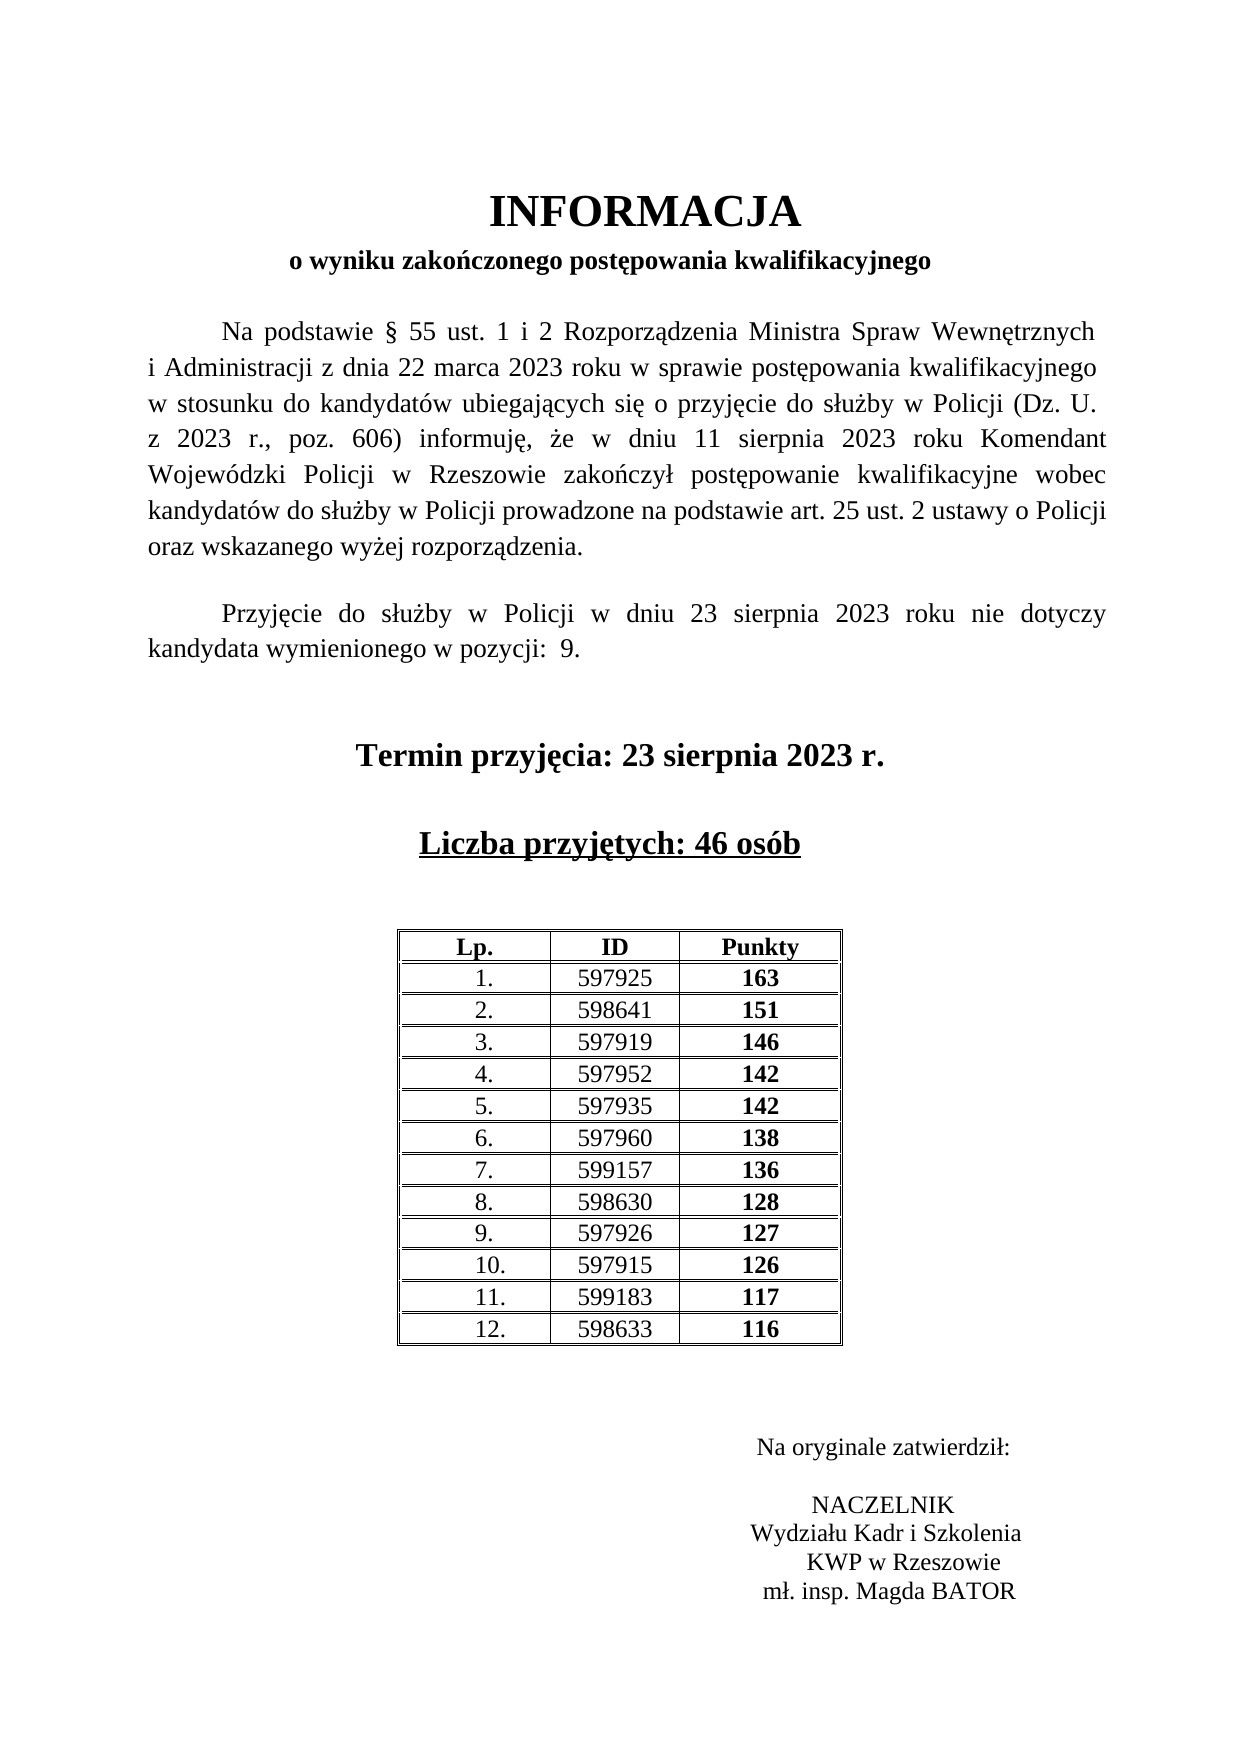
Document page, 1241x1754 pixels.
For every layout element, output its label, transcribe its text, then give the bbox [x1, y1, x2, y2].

table_cell 163 [680, 960, 841, 992]
title INFORMACJA [148, 183, 1092, 236]
table_cell 136 [680, 1152, 840, 1183]
table_cell 597926 [551, 1219, 679, 1247]
table_cell 599157 [551, 1155, 679, 1183]
table_header Lp. [400, 932, 550, 960]
table_cell 598641 [551, 995, 679, 1024]
table_cell 116 [680, 1311, 841, 1343]
table_cell [399, 1088, 550, 1120]
text KWP w Rzeszowie [148, 1547, 1092, 1576]
table_cell 597915 [551, 1250, 679, 1279]
text NACZELNIK [148, 1490, 1092, 1518]
table_cell [399, 1215, 550, 1247]
table_cell 598630 [551, 1187, 679, 1215]
title Na podstawie § 55 ust. 1 i 2 Rozporządzenia Ministra Spraw Wewnętrznych i Administracji z dnia 22 marca 2023 roku w sprawie postępowania kwalifikacyjnego w stosunku do kandydatów ubiegających się o przyjęcie do służby w Policji (Dz. U. z 2023 r., poz. 606) informuję, że w dniu 11 sierpnia 2023 roku Komendant Wojewódzki Policji w Rzeszowie zakończył postępowanie kwalifikacyjne wobec kandydatów do służby w Policji prowadzone na podstawie art. 25 ust. 2 ustawy o Policji oraz wskazanego wyżej rozporządzenia. [148, 315, 1107, 561]
table_cell [399, 1056, 550, 1088]
table_cell 142 [680, 1056, 841, 1088]
table_cell 138 [680, 1120, 840, 1152]
table_cell 117 [680, 1279, 841, 1311]
table_cell [400, 1152, 550, 1183]
table_cell 146 [680, 1024, 841, 1056]
table_cell 128 [680, 1184, 840, 1215]
table_cell 127 [680, 1215, 841, 1247]
table_cell 142 [680, 1088, 841, 1120]
table_cell 597960 [551, 1123, 679, 1152]
table_cell [399, 1279, 550, 1311]
table_cell [399, 1311, 550, 1343]
table_header Punkty [680, 932, 840, 960]
text mł. insp. Magda BATOR [148, 1576, 1092, 1605]
table_cell 598633 [551, 1314, 679, 1343]
text Wydziału Kadr i Szkolenia [148, 1518, 1092, 1547]
table_cell [399, 1024, 550, 1056]
table_cell 597952 [551, 1059, 679, 1088]
table_cell [399, 1247, 550, 1279]
table_cell [400, 1120, 550, 1152]
table_cell 126 [680, 1247, 841, 1279]
title Termin przyjęcia: 23 sierpnia 2023 r. [148, 735, 1092, 773]
text Na oryginale zatwierdził: [664, 1432, 1092, 1461]
table_cell 597935 [551, 1091, 679, 1120]
table_header ID [551, 932, 679, 960]
table_cell [400, 1184, 550, 1215]
title o wyniku zakończonego postępowania kwalifikacyjnego [148, 244, 1092, 275]
table_cell [399, 960, 550, 992]
table_cell 151 [680, 992, 841, 1024]
table_cell 599183 [551, 1282, 679, 1311]
table_cell [399, 992, 550, 1024]
table_cell 597919 [551, 1027, 679, 1056]
title Przyjęcie do służby w Policji w dniu 23 sierpnia 2023 roku nie dotyczy kandydata wymienionego w pozycji: 9. [148, 597, 1107, 663]
table_cell 597925 [551, 964, 679, 992]
text Liczba przyjętych: 46 osób [148, 823, 1092, 861]
